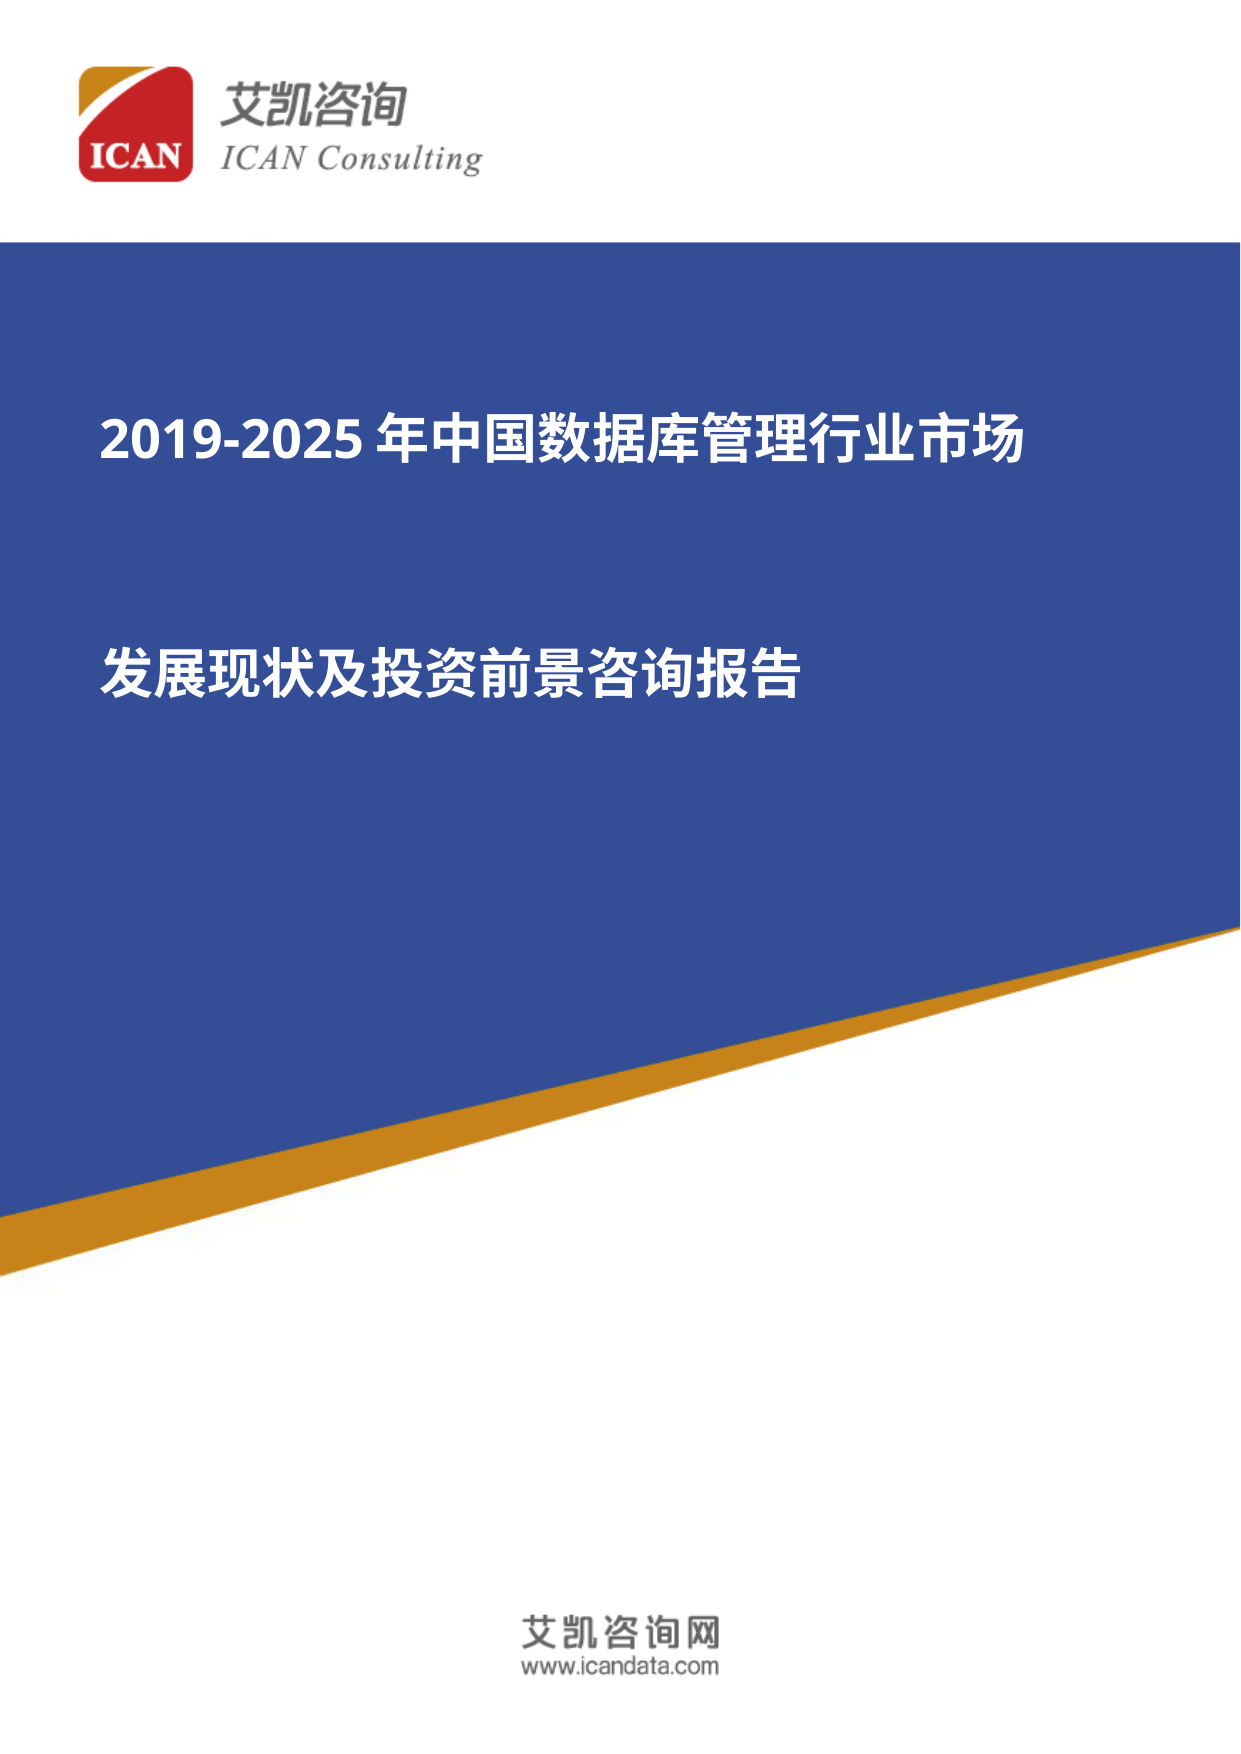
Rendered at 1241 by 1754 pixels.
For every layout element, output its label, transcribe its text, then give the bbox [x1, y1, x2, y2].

picture [0, 5, 1241, 1754]
subtitle 2019-2025年中国数据库管理行业市场发展现状及投资前景咨询报告 [99, 386, 1053, 718]
